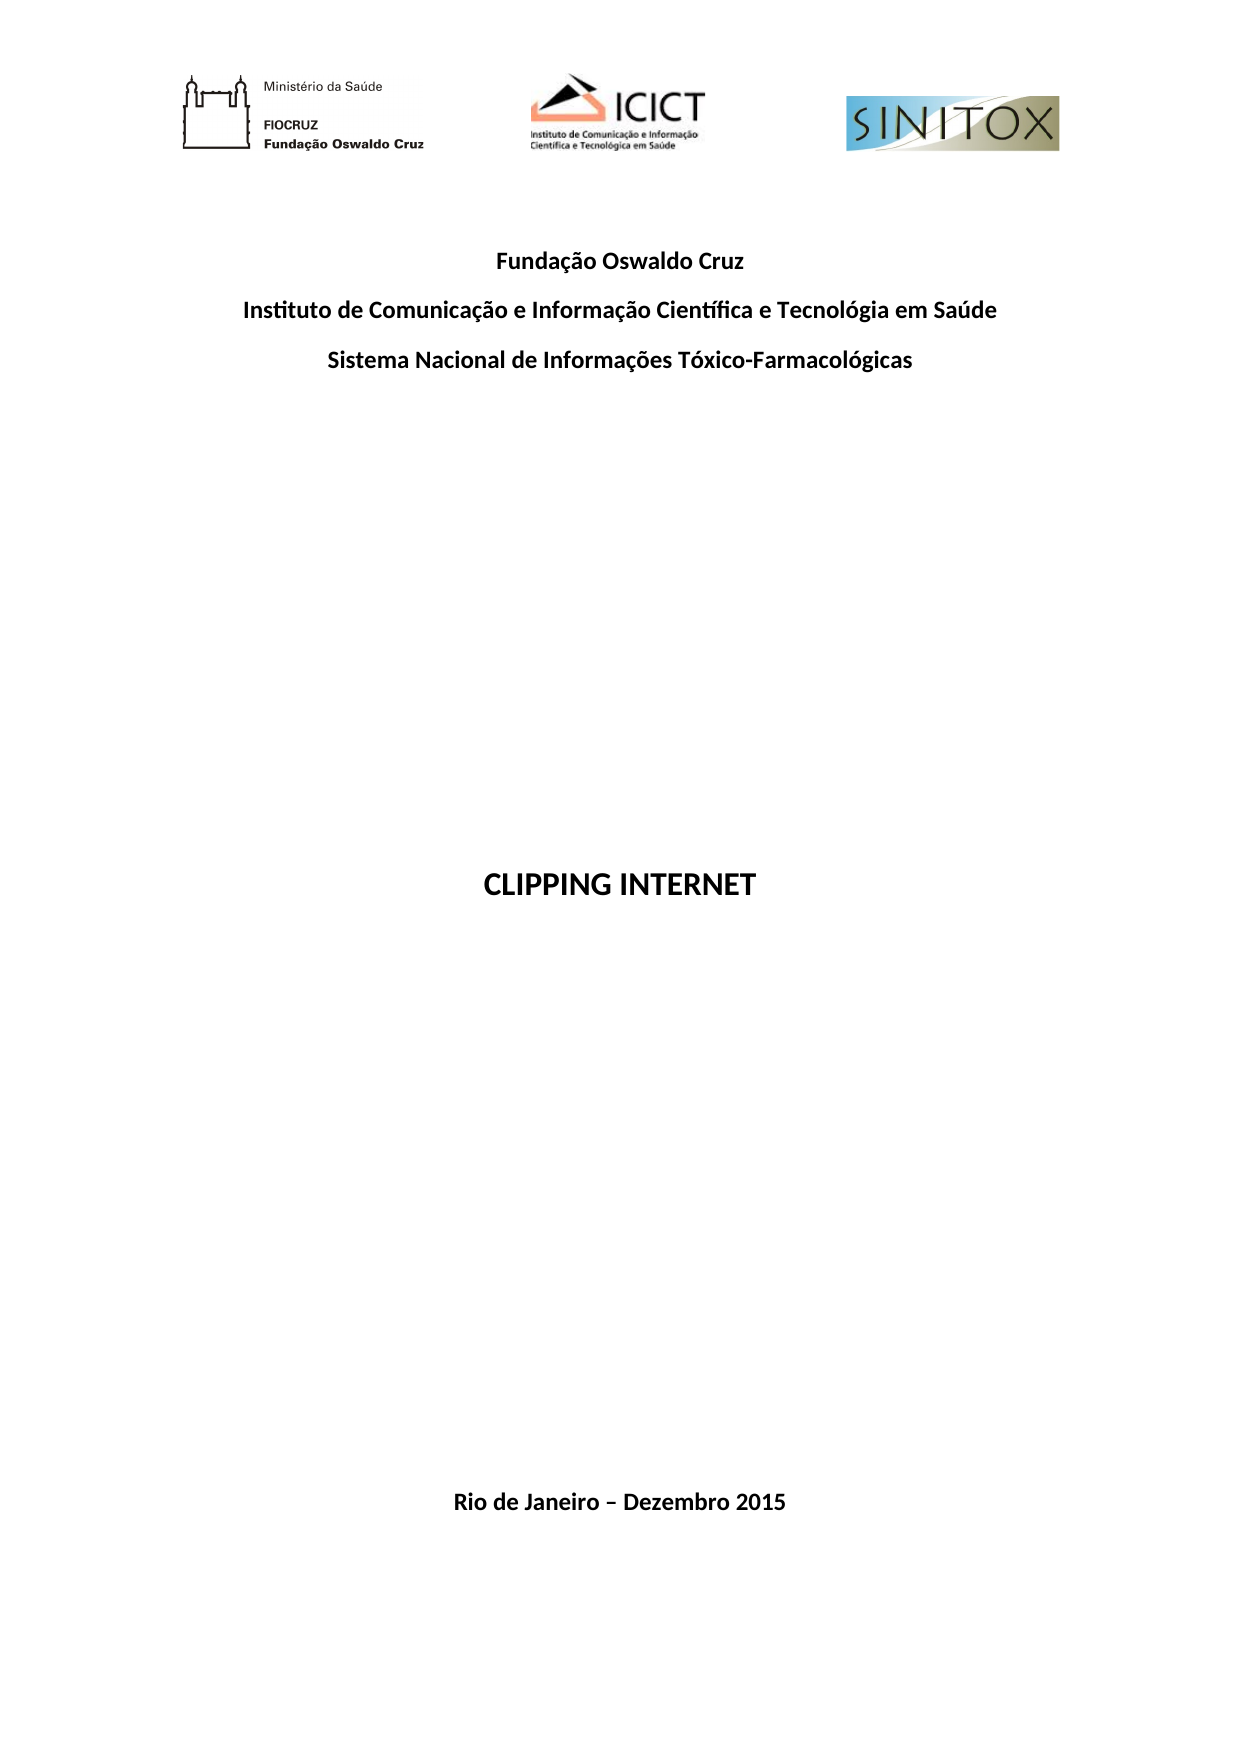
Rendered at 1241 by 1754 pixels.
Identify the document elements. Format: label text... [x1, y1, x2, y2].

text Sistema Nacional de Informações Tóxico-Farmacológicas [177, 344, 1063, 375]
text CLIPPING INTERNET [177, 862, 1063, 903]
picture [531, 73, 705, 151]
text Instituto de Comunicação e Informação Científica e Tecnológia em Saúde [177, 294, 1063, 325]
text Fundação Oswaldo Cruz [177, 245, 1063, 276]
picture [846, 96, 1060, 152]
text Rio de Janeiro – Dezembro 2015 [177, 1486, 1063, 1516]
picture [182, 75, 424, 151]
